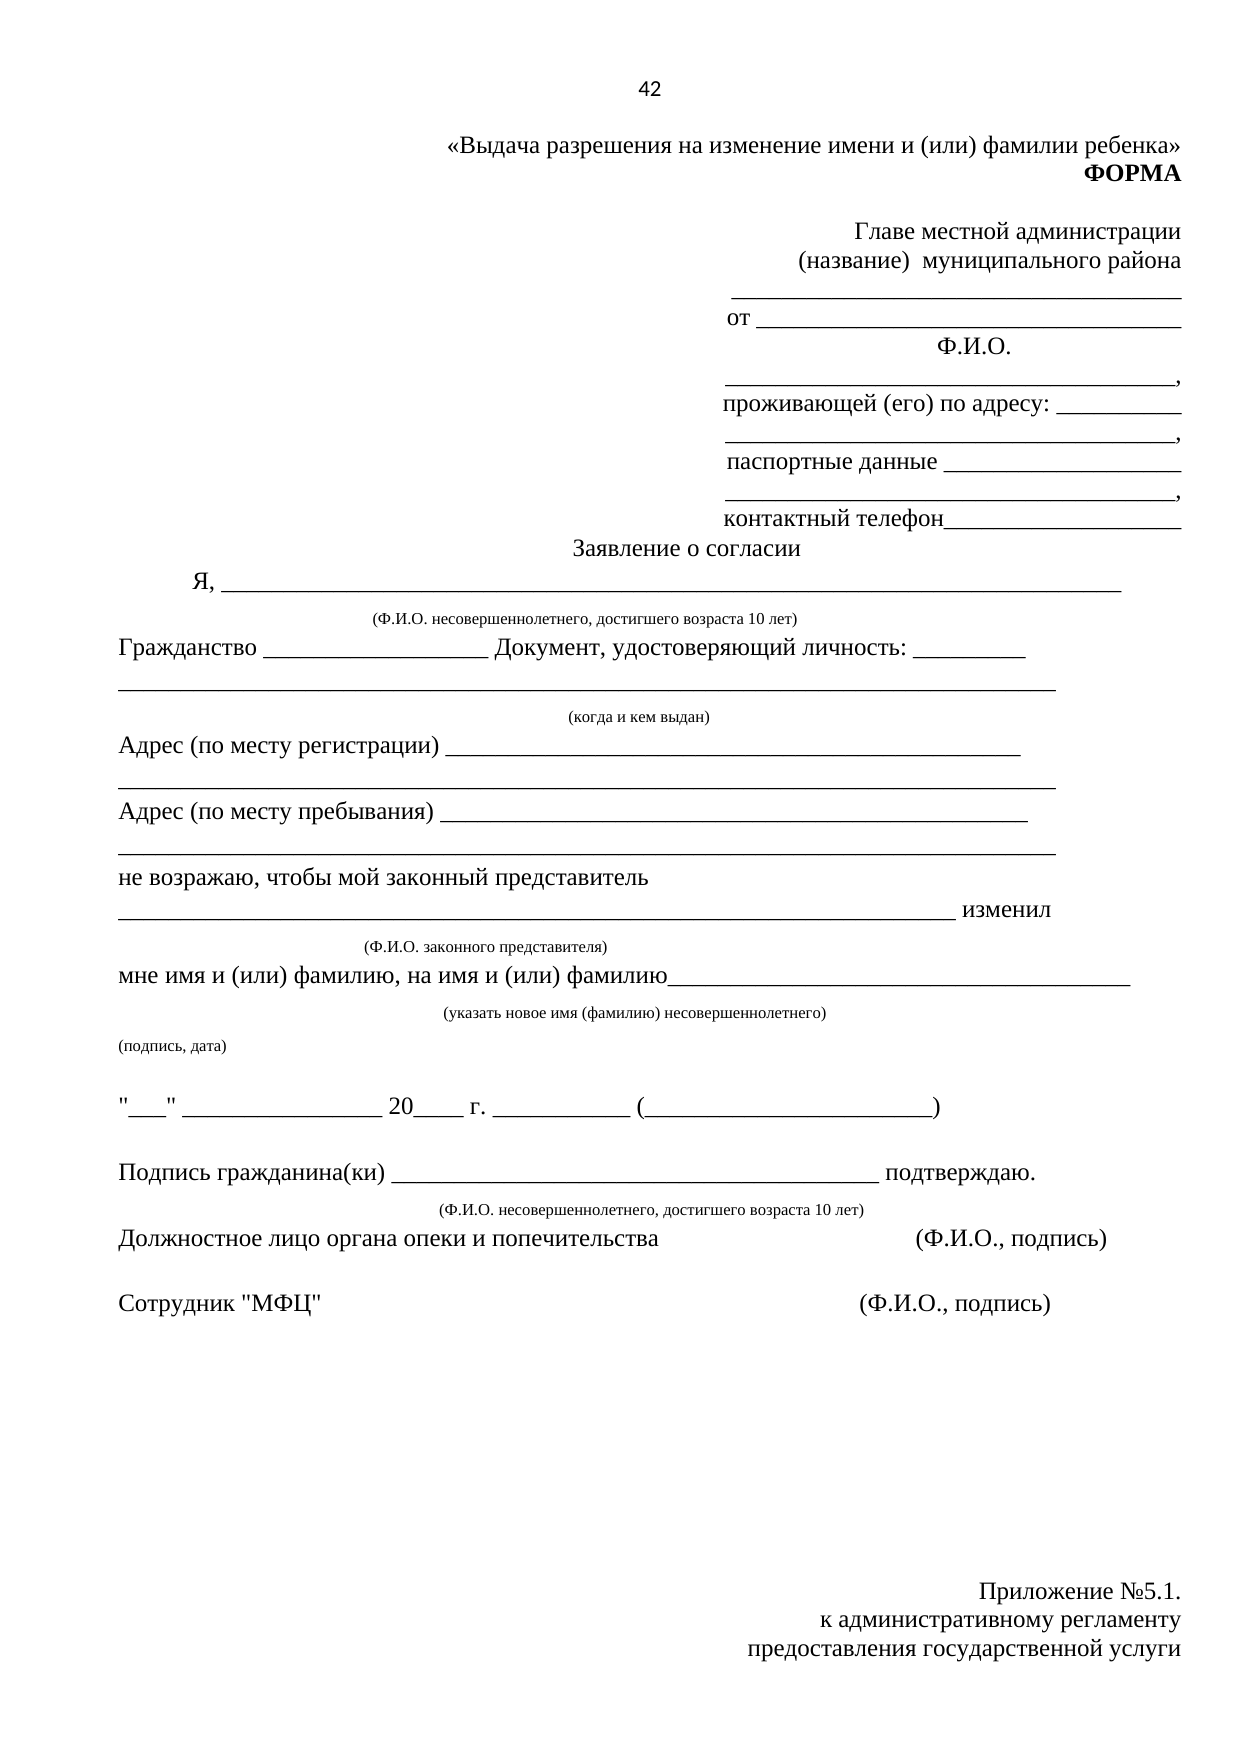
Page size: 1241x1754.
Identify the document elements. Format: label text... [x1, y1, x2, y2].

text предоставления государственной услуги [118, 1633, 1181, 1662]
text от __________________________________ [118, 302, 1181, 331]
text (название) муниципального района [118, 245, 1181, 273]
text Ф.И.О. [118, 331, 1181, 360]
text паспортные данные ___________________ [118, 446, 1181, 475]
text Я, ________________________________________________________________________ (Ф.И.О. несовершеннолетнего, достигшего возраста 10 лет) Гражданство __________________ Документ, удостоверяющий личность: _________ ___________________________________________________________________________ (когда и кем выдан) Адрес (по месту регистрации) ______________________________________________ ___________________________________________________________________________ Адрес (по месту пребывания) _______________________________________________ ___________________________________________________________________________ не возражаю, чтобы мой законный представитель ___________________________________________________________________ изменил (Ф.И.О. законного представителя) мне имя и (или) фамилию, на имя и (или) фамилию_____________________________________ (указать новое имя (фамилию) несовершеннолетнего) (подпись, дата) "___" ________________ 20____ г. ___________ (_______________________) Подпись гражданина(ки) _______________________________________ подтверждаю. (Ф.И.О. несовершеннолетнего, достигшего возраста 10 лет) Должностное лицо органа опеки и попечительства (Ф.И.О., подпись) Сотрудник "МФЦ" (Ф.И.О., подпись) [118, 562, 1181, 1317]
text ____________________________________ [118, 273, 1181, 302]
text ____________________________________, [118, 360, 1181, 388]
text к административному регламенту [118, 1604, 1181, 1633]
text «Выдача разрешения на изменение имени и (или) фамилии ребенка» [118, 130, 1181, 158]
text Приложение №5.1. [118, 1576, 1181, 1604]
text Главе местной администрации [118, 216, 1181, 245]
text контактный телефон___________________ [118, 503, 1181, 532]
text проживающей (его) по адресу: __________ [118, 388, 1181, 417]
text Заявление о согласии [118, 532, 1181, 562]
text ____________________________________, [118, 475, 1181, 503]
text ____________________________________, [118, 417, 1181, 446]
text ФОРМА [118, 158, 1181, 187]
